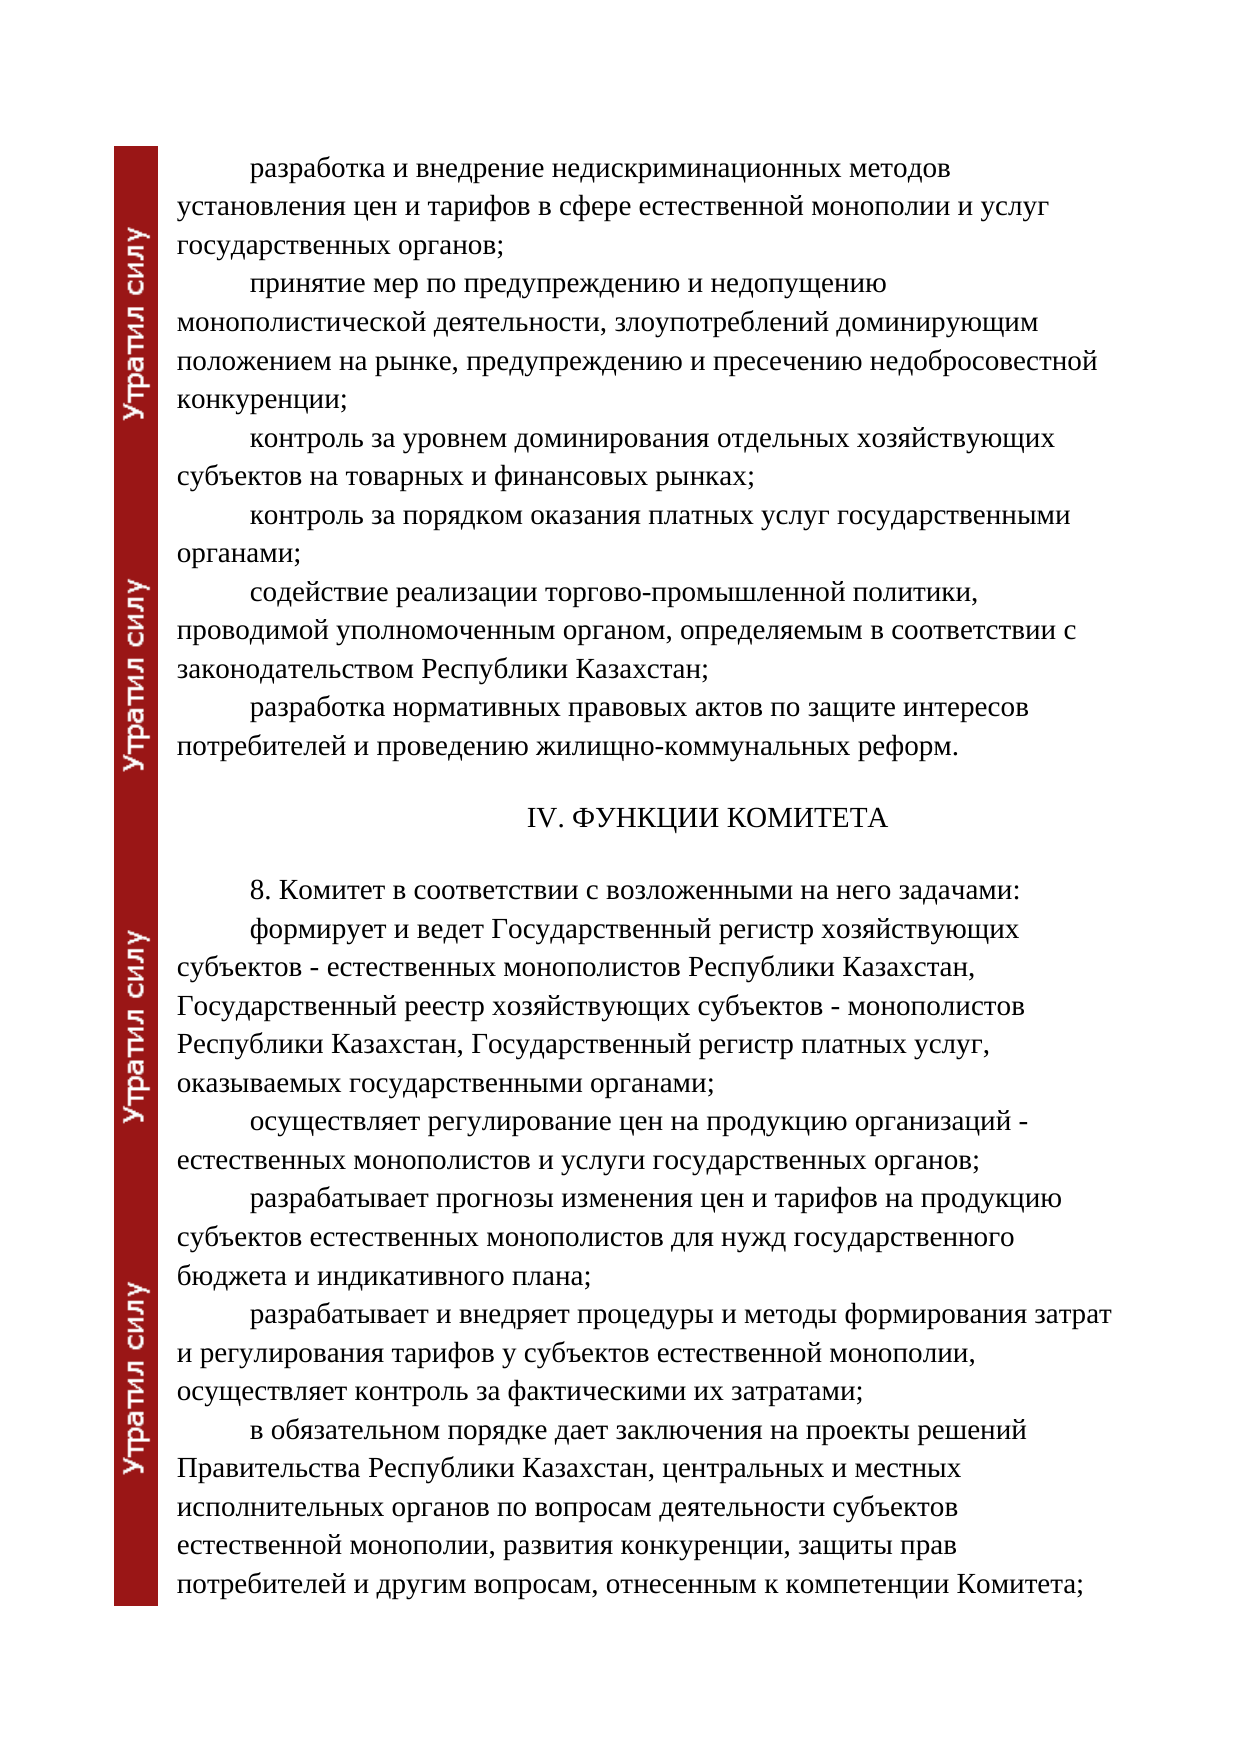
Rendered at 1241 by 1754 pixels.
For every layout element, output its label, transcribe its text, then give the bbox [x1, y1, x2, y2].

picture [114, 146, 158, 150]
picture [114, 1599, 158, 1606]
